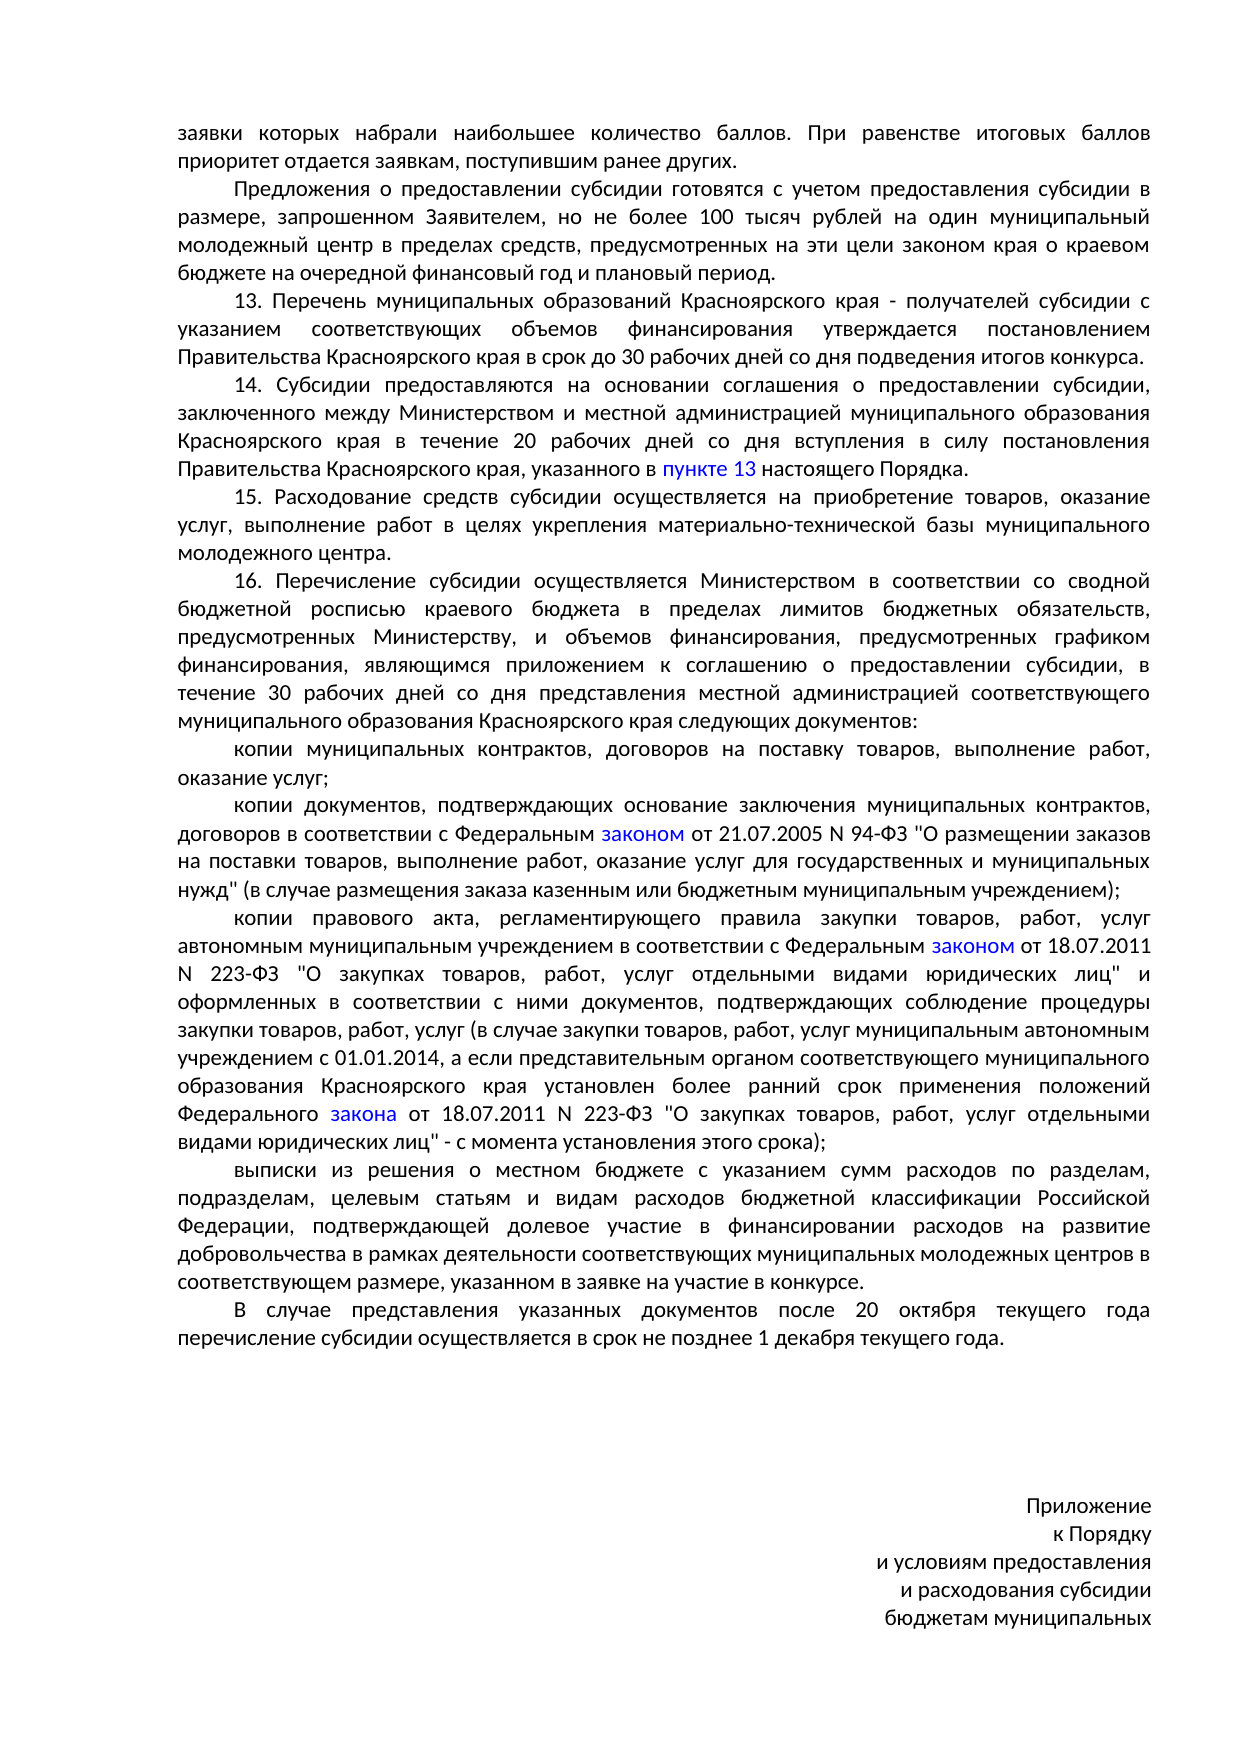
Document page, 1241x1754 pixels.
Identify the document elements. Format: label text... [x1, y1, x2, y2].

text и расходования субсидии [177, 1575, 1152, 1603]
text 15. Расходование средств субсидии осуществляется на приобретение товаров, оказание услуг, выполнение работ в целях укрепления материально-технической базы муниципального молодежного центра. [177, 482, 1152, 566]
text копии муниципальных контрактов, договоров на поставку товаров, выполнение работ, оказание услуг; [177, 734, 1152, 791]
text к Порядку [177, 1519, 1152, 1547]
text и условиям предоставления [177, 1547, 1152, 1575]
text В случае представления указанных документов после 20 октября текущего года перечисление субсидии осуществляется в срок не позднее 1 декабря текущего года. [177, 1295, 1152, 1351]
text Предложения о предоставлении субсидии готовятся с учетом предоставления субсидии в размере, запрошенном Заявителем, но не более 100 тысяч рублей на один муниципальный молодежный центр в пределах средств, предусмотренных на эти цели законом края о краевом бюджете на очередной финансовый год и плановый период. [177, 174, 1152, 286]
text Приложение [177, 1491, 1152, 1519]
text копии документов, подтверждающих основание заключения муниципальных контрактов, договоров в соответствии с Федеральным законом от 21.07.2005 N 94-ФЗ "О размещении заказов на поставки товаров, выполнение работ, оказание услуг для государственных и муниципальных нужд" (в случае размещения заказа казенным или бюджетным муниципальным учреждением); [177, 791, 1152, 903]
text 16. Перечисление субсидии осуществляется Министерством в соответствии со сводной бюджетной росписью краевого бюджета в пределах лимитов бюджетных обязательств, предусмотренных Министерству, и объемов финансирования, предусмотренных графиком финансирования, являющимся приложением к соглашению о предоставлении субсидии, в течение 30 рабочих дней со дня представления местной администрацией соответствующего муниципального образования Красноярского края следующих документов: [177, 566, 1152, 734]
text 13. Перечень муниципальных образований Красноярского края - получателей субсидии с указанием соответствующих объемов финансирования утверждается постановлением Правительства Красноярского края в срок до 30 рабочих дней со дня подведения итогов конкурса. [177, 286, 1152, 370]
text копии правового акта, регламентирующего правила закупки товаров, работ, услуг автономным муниципальным учреждением в соответствии с Федеральным законом от 18.07.2011 N 223-ФЗ "О закупках товаров, работ, услуг отдельными видами юридических лиц" и оформленных в соответствии с ними документов, подтверждающих соблюдение процедуры закупки товаров, работ, услуг (в случае закупки товаров, работ, услуг муниципальным автономным учреждением с 01.01.2014, а если представительным органом соответствующего муниципального образования Красноярского края установлен более ранний срок применения положений Федерального закона от 18.07.2011 N 223-ФЗ "О закупках товаров, работ, услуг отдельными видами юридических лиц" - с момента установления этого срока); [177, 903, 1152, 1155]
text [177, 118, 1152, 174]
text выписки из решения о местном бюджете с указанием сумм расходов по разделам, подразделам, целевым статьям и видам расходов бюджетной классификации Российской Федерации, подтверждающей долевое участие в финансировании расходов на развитие добровольчества в рамках деятельности соответствующих муниципальных молодежных центров в соответствующем размере, указанном в заявке на участие в конкурсе. [177, 1155, 1152, 1295]
text 14. Субсидии предоставляются на основании соглашения о предоставлении субсидии, заключенного между Министерством и местной администрацией муниципального образования Красноярского края в течение 20 рабочих дней со дня вступления в силу постановления Правительства Красноярского края, указанного в пункте 13 настоящего Порядка. [177, 370, 1152, 482]
text бюджетам муниципальных [177, 1603, 1152, 1631]
